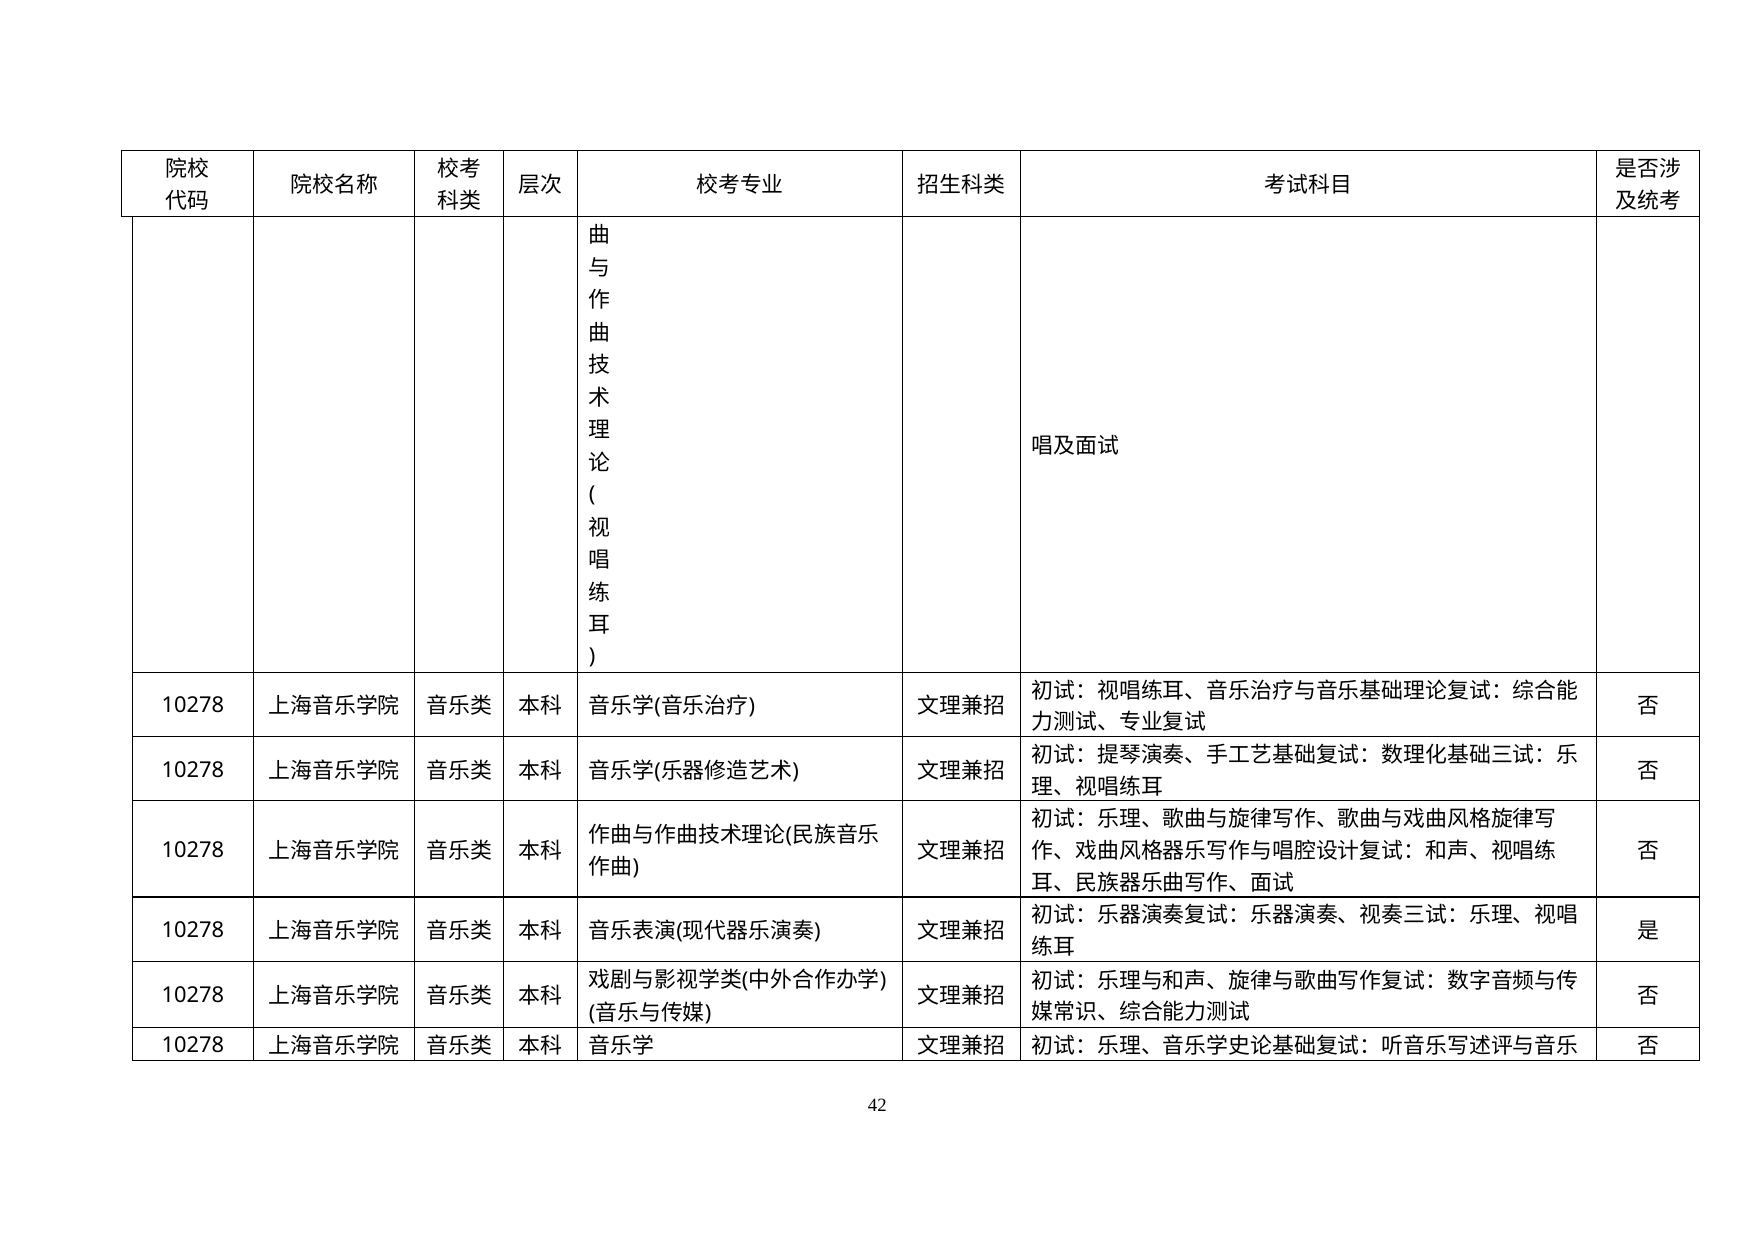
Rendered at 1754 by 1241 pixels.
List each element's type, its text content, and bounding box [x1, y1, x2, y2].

table_header 考试科目 [1021, 151, 1596, 216]
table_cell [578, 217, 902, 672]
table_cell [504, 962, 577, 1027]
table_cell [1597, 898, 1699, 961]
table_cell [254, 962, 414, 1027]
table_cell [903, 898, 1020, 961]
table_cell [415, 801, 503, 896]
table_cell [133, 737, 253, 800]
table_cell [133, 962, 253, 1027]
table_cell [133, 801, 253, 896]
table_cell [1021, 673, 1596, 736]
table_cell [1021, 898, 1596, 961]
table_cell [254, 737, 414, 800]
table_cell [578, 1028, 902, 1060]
table_header 校考专业 [578, 151, 902, 216]
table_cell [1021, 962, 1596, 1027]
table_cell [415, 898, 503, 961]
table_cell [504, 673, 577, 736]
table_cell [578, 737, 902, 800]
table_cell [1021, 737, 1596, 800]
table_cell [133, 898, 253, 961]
table_header 校考 科类 [415, 151, 503, 216]
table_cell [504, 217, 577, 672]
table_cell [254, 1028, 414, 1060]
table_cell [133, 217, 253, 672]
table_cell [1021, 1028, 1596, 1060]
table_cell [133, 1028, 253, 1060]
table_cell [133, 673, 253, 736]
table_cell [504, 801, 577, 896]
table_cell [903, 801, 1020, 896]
table_header 层次 [504, 151, 577, 216]
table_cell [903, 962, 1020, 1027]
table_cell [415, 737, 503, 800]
table_header 是否涉 及统考 [1597, 151, 1699, 216]
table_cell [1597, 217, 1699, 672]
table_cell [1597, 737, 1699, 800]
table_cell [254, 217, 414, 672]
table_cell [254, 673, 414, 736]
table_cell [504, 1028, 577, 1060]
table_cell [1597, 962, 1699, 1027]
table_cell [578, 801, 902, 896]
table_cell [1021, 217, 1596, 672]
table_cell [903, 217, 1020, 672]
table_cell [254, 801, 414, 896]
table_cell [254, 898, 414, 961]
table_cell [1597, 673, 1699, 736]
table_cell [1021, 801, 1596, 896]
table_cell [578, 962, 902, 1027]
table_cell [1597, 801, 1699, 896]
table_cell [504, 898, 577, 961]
table_header 招生科类 [903, 151, 1020, 216]
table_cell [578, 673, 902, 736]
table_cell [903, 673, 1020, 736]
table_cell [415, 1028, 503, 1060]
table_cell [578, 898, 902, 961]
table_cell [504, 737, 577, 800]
table_header 院校 代码 [122, 151, 253, 216]
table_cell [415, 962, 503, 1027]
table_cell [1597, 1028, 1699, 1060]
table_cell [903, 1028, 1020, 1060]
table_header 院校名称 [254, 151, 414, 216]
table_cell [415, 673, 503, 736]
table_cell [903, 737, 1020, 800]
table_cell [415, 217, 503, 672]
